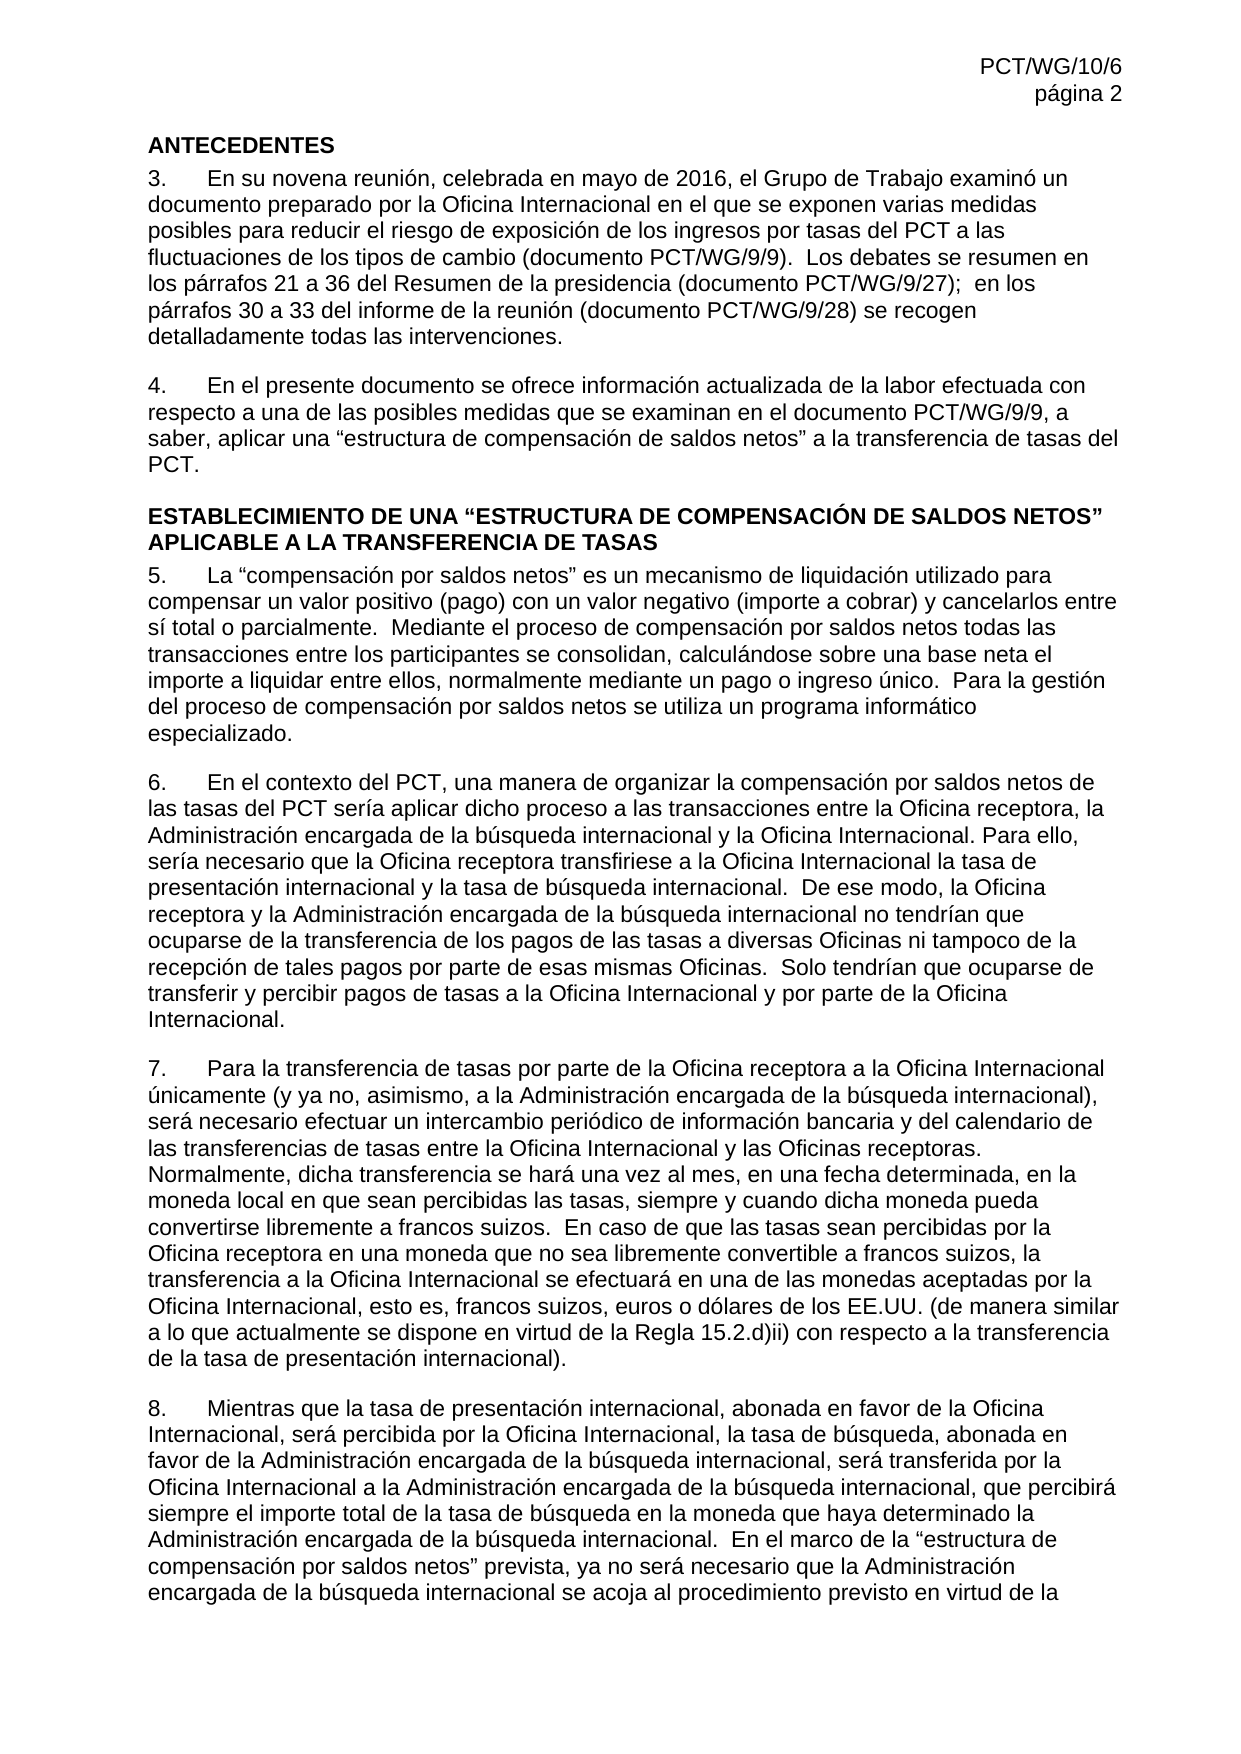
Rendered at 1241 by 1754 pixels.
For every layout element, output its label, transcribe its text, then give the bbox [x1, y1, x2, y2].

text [148, 1394, 1122, 1605]
subtitle ANTECEDENTES [148, 132, 1122, 158]
text En su novena reunión, celebrada en mayo de 2016, el Grupo de Trabajo examinó un documento preparado por la Oficina Internacional en el que se exponen varias medidas posibles para reducir el riesgo de exposición de los ingresos por tasas del PCT a las fluctuaciones de los tipos de cambio (documento PCT/WG/9/9). Los debates se resumen en los párrafos 21 a 36 del Resumen de la presidencia (documento PCT/WG/9/27); en los párrafos 30 a 33 del informe de la reunión (documento PCT/WG/9/28) se recogen detalladamente todas las intervenciones. [148, 165, 1122, 349]
subtitle establecimiento de una “estructura de compensación de saldos netos” aplicable a la transferencia de tasas [148, 503, 1122, 555]
text La “compensación por saldos netos” es un mecanismo de liquidación utilizado para compensar un valor positivo (pago) con un valor negativo (importe a cobrar) y cancelarlos entre sí total o parcialmente. Mediante el proceso de compensación por saldos netos todas las transacciones entre los participantes se consolidan, calculándose sobre una base neta el importe a liquidar entre ellos, normalmente mediante un pago o ingreso único. Para la gestión del proceso de compensación por saldos netos se utiliza un programa informático especializado. [148, 562, 1122, 746]
text En el presente documento se ofrece información actualizada de la labor efectuada con respecto a una de las posibles medidas que se examinan en el documento PCT/WG/9/9, a saber, aplicar una “estructura de compensación de saldos netos” a la transferencia de tasas del PCT. [148, 372, 1122, 478]
text Para la transferencia de tasas por parte de la Oficina receptora a la Oficina Internacional únicamente (y ya no, asimismo, a la Administración encargada de la búsqueda internacional), será necesario efectuar un intercambio periódico de información bancaria y del calendario de las transferencias de tasas entre la Oficina Internacional y las Oficinas receptoras. Normalmente, dicha transferencia se hará una vez al mes, en una fecha determinada, en la moneda local en que sean percibidas las tasas, siempre y cuando dicha moneda pueda convertirse libremente a francos suizos. En caso de que las tasas sean percibidas por la Oficina receptora en una moneda que no sea libremente convertible a francos suizos, la transferencia a la Oficina Internacional se efectuará en una de las monedas aceptadas por la Oficina Internacional, esto es, francos suizos, euros o dólares de los EE.UU. (de manera similar a lo que actualmente se dispone en virtud de la Regla 15.2.d)ii) con respecto a la transferencia de la tasa de presentación internacional). [148, 1055, 1122, 1372]
text En el contexto del PCT, una manera de organizar la compensación por saldos netos de las tasas del PCT sería aplicar dicho proceso a las transacciones entre la Oficina receptora, la Administración encargada de la búsqueda internacional y la Oficina Internacional. Para ello, sería necesario que la Oficina receptora transfiriese a la Oficina Internacional la tasa de presentación internacional y la tasa de búsqueda internacional. De ese modo, la Oficina receptora y la Administración encargada de la búsqueda internacional no tendrían que ocuparse de la transferencia de los pagos de las tasas a diversas Oficinas ni tampoco de la recepción de tales pagos por parte de esas mismas Oficinas. Solo tendrían que ocuparse de transferir y percibir pagos de tasas a la Oficina Internacional y por parte de la Oficina Internacional. [148, 769, 1122, 1032]
